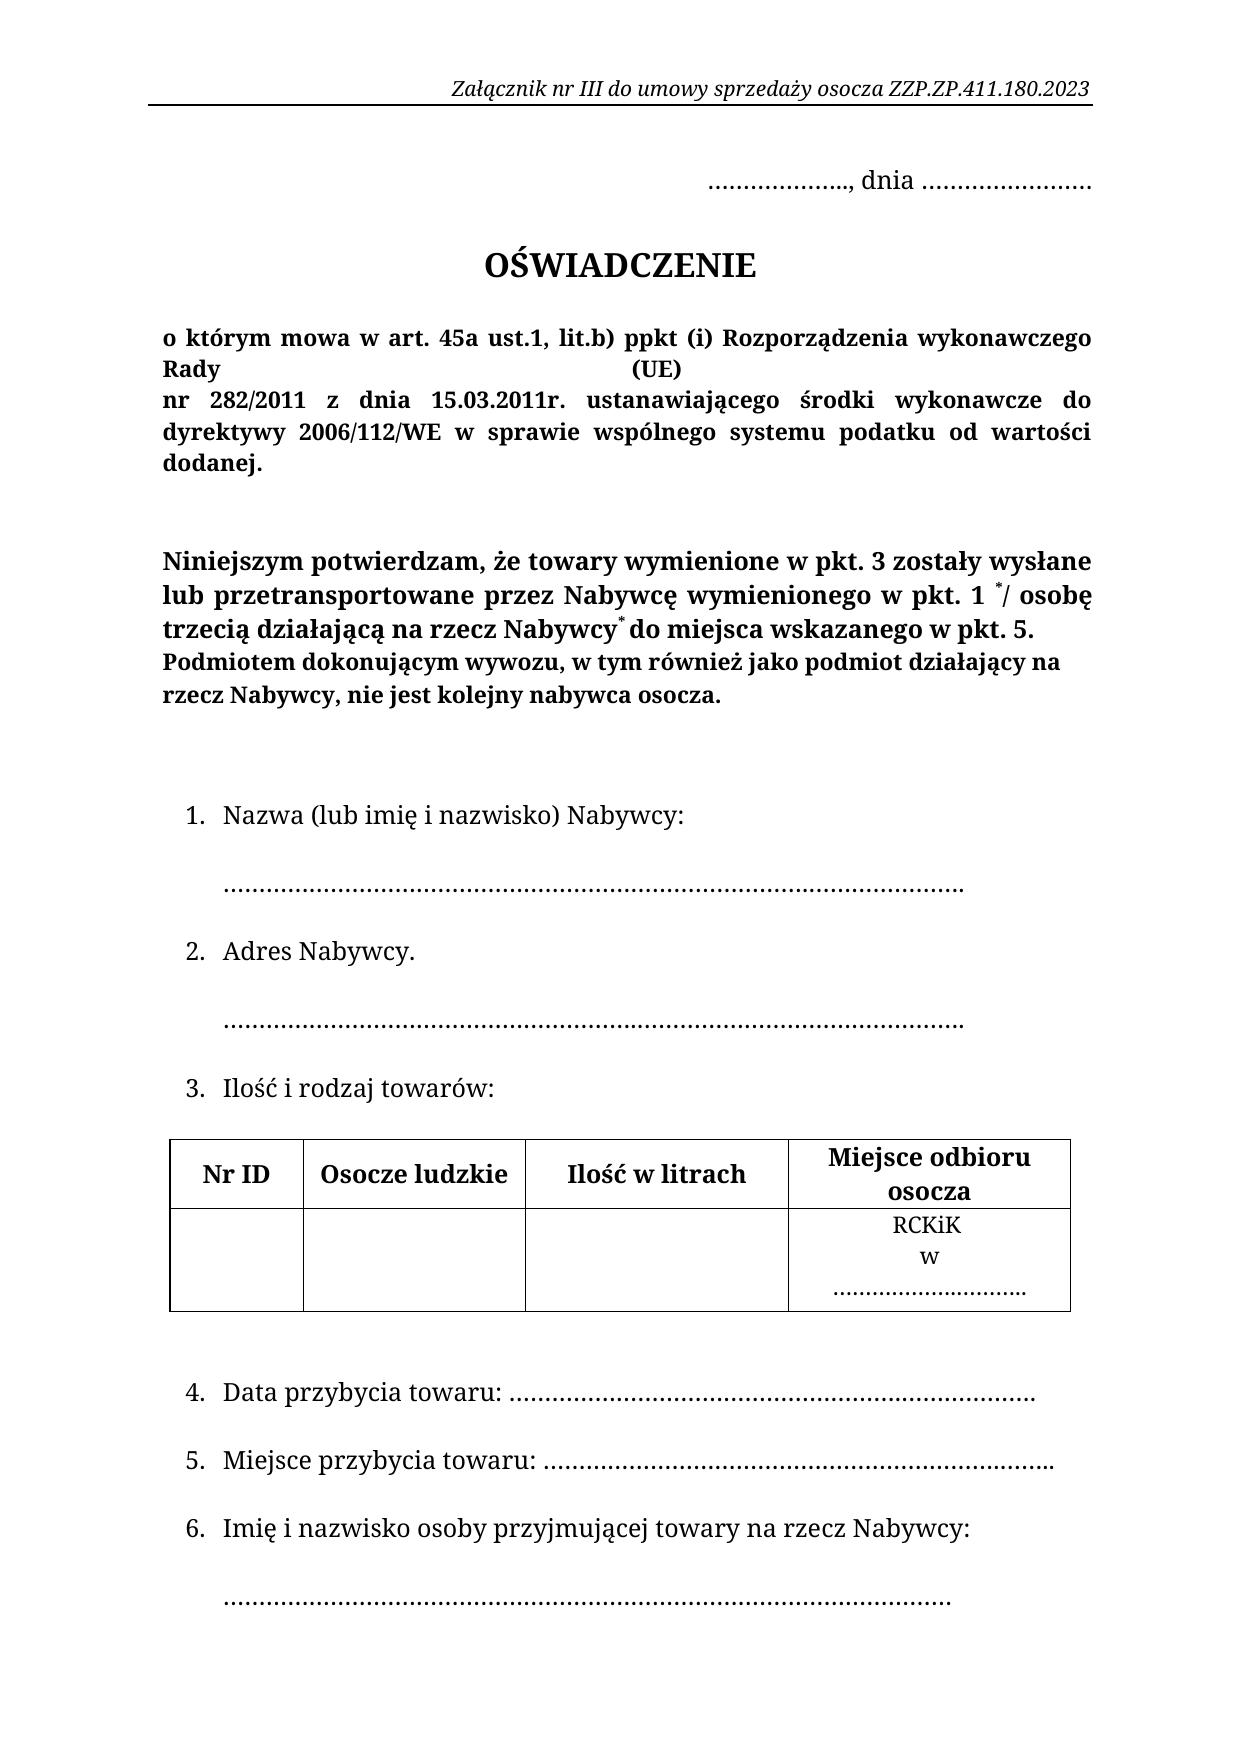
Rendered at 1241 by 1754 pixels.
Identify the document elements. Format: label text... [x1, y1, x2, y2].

text Niniejszym potwierdzam, że towary wymienione w pkt. 3 zostały wysłane lub przetransportowane przez Nabywcę wymienionego w pkt. 1 */ osobę trzecią działającą na rzecz Nabywcy* do miejsca wskazanego w pkt. 5. [162, 543, 1093, 646]
text ………………………………………………………………………………………… [223, 1579, 1093, 1613]
table_header Nr ID [171, 1140, 303, 1208]
table_header Miejsce odbioru osocza [789, 1140, 1070, 1208]
text ……………………………………………………………………….…………………. [223, 866, 1093, 900]
list Data przybycia towaru: ……………………………………………….………………. [185, 1374, 1093, 1408]
text Podmiotem dokonującym wywozu, w tym również jako podmiot działający na rzecz Nabywcy, nie jest kolejny nabywca osocza. [162, 646, 1093, 711]
text o którym mowa w art. 45a ust.1, lit.b) ppkt (i) Rozporządzenia wykonawczego Rady (UE) nr 282/2011 z dnia 15.03.2011r. ustanawiającego środki wykonawcze do dyrektywy 2006/112/WE w sprawie wspólnego systemu podatku od wartości dodanej. [162, 322, 1093, 478]
table_header Osocze ludzkie [304, 1140, 525, 1208]
table_header Ilość w litrach [526, 1140, 788, 1208]
table_cell [526, 1209, 788, 1311]
text ………………………………………………….………………………………………. [223, 1002, 1093, 1036]
list Ilość i rodzaj towarów: [185, 1070, 1093, 1104]
table_cell [304, 1209, 525, 1311]
text ……………….., dnia …………………… [148, 163, 1093, 197]
list Adres Nabywcy. [185, 934, 1093, 968]
table_cell RCKiK w ……………….……….. [789, 1209, 1070, 1311]
table_cell [171, 1209, 303, 1311]
list Nazwa (lub imię i nazwisko) Nabywcy: [185, 798, 1093, 832]
text OŚWIADCZENIE [148, 242, 1093, 288]
list Imię i nazwisko osoby przyjmującej towary na rzecz Nabywcy: [185, 1511, 1093, 1545]
list Miejsce przybycia towaru: ……………………………………………………….…….. [185, 1442, 1093, 1477]
